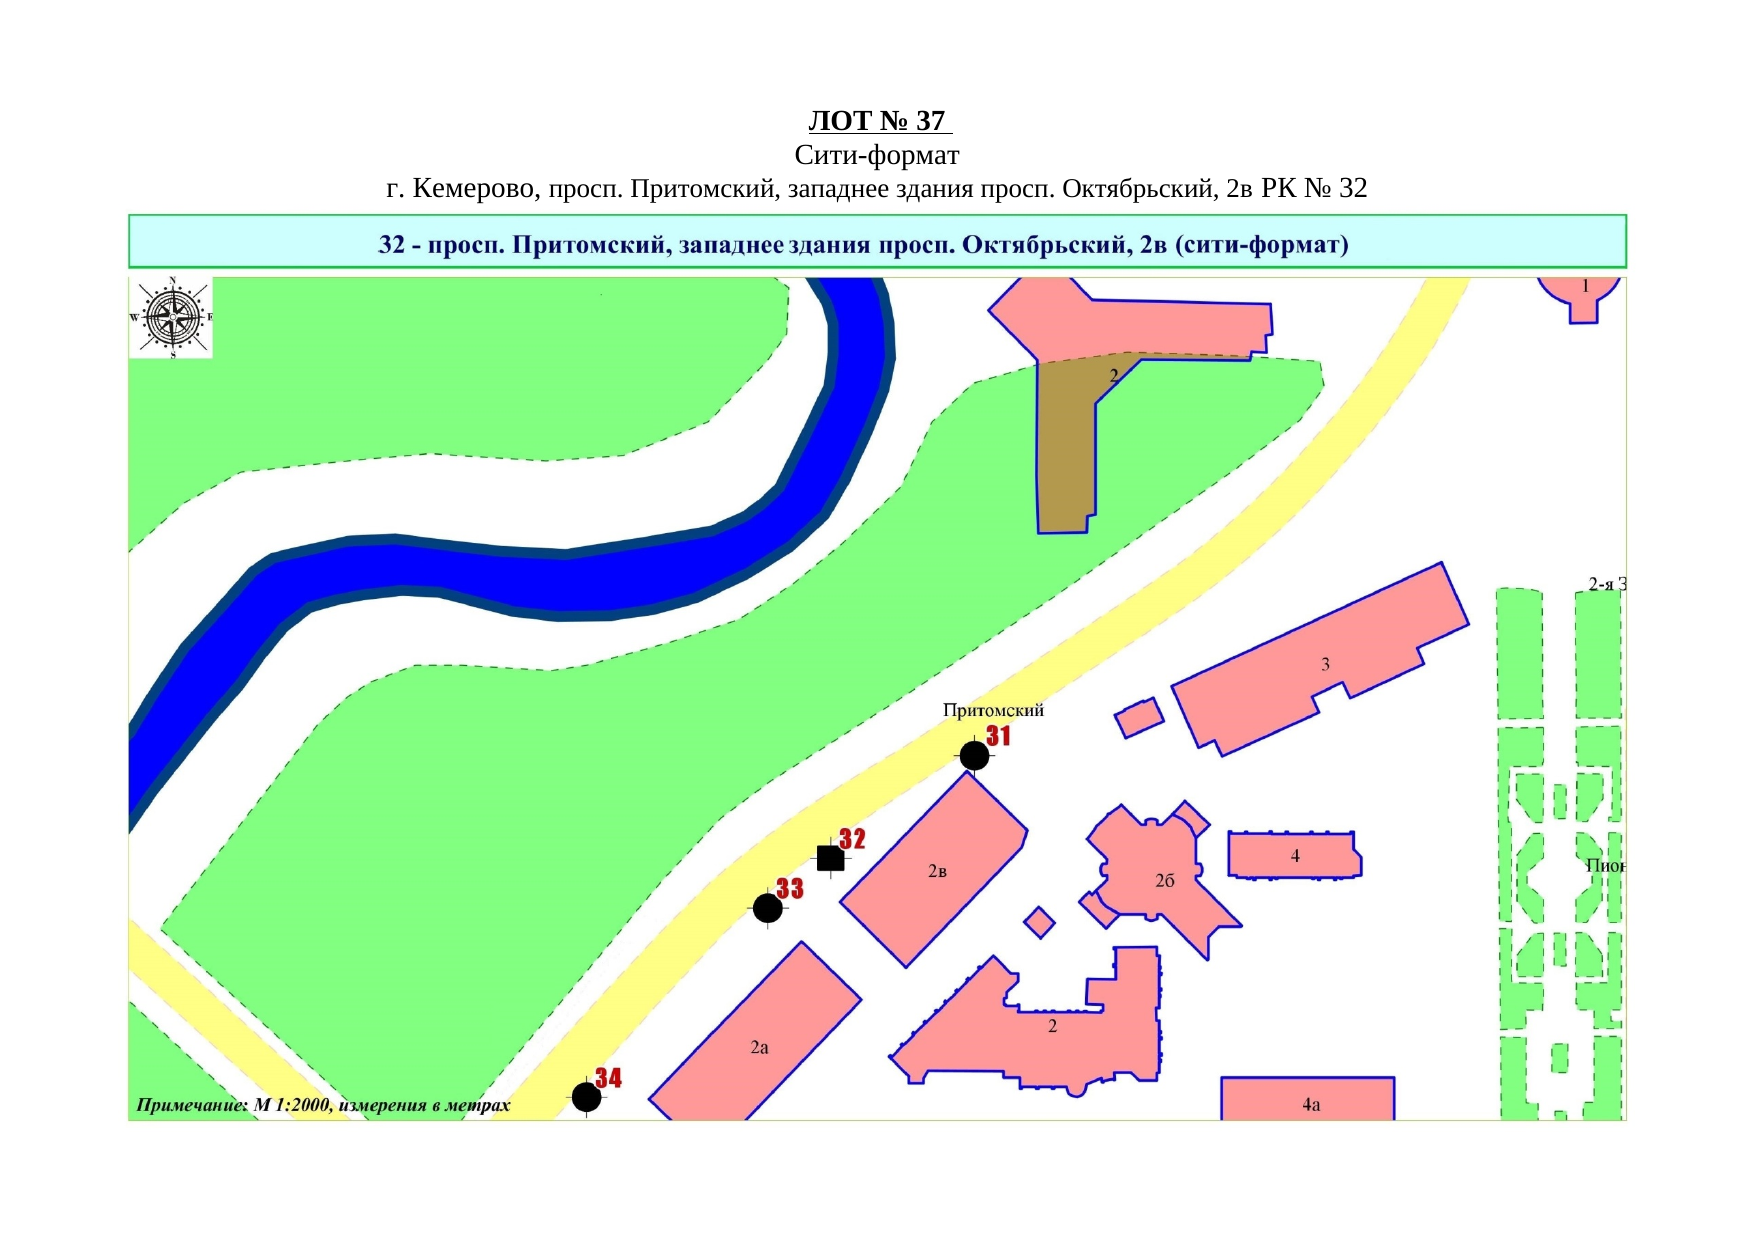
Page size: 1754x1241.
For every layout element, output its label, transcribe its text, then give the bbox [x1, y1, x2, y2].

text г. Кемерово, просп. Притомский, западнее здания просп. Октябрьский, 2в РК № 32 [118, 171, 1636, 204]
text ЛОТ № 37 [118, 103, 1636, 137]
text Сити-формат [118, 137, 1636, 171]
picture [118, 204, 1636, 1134]
